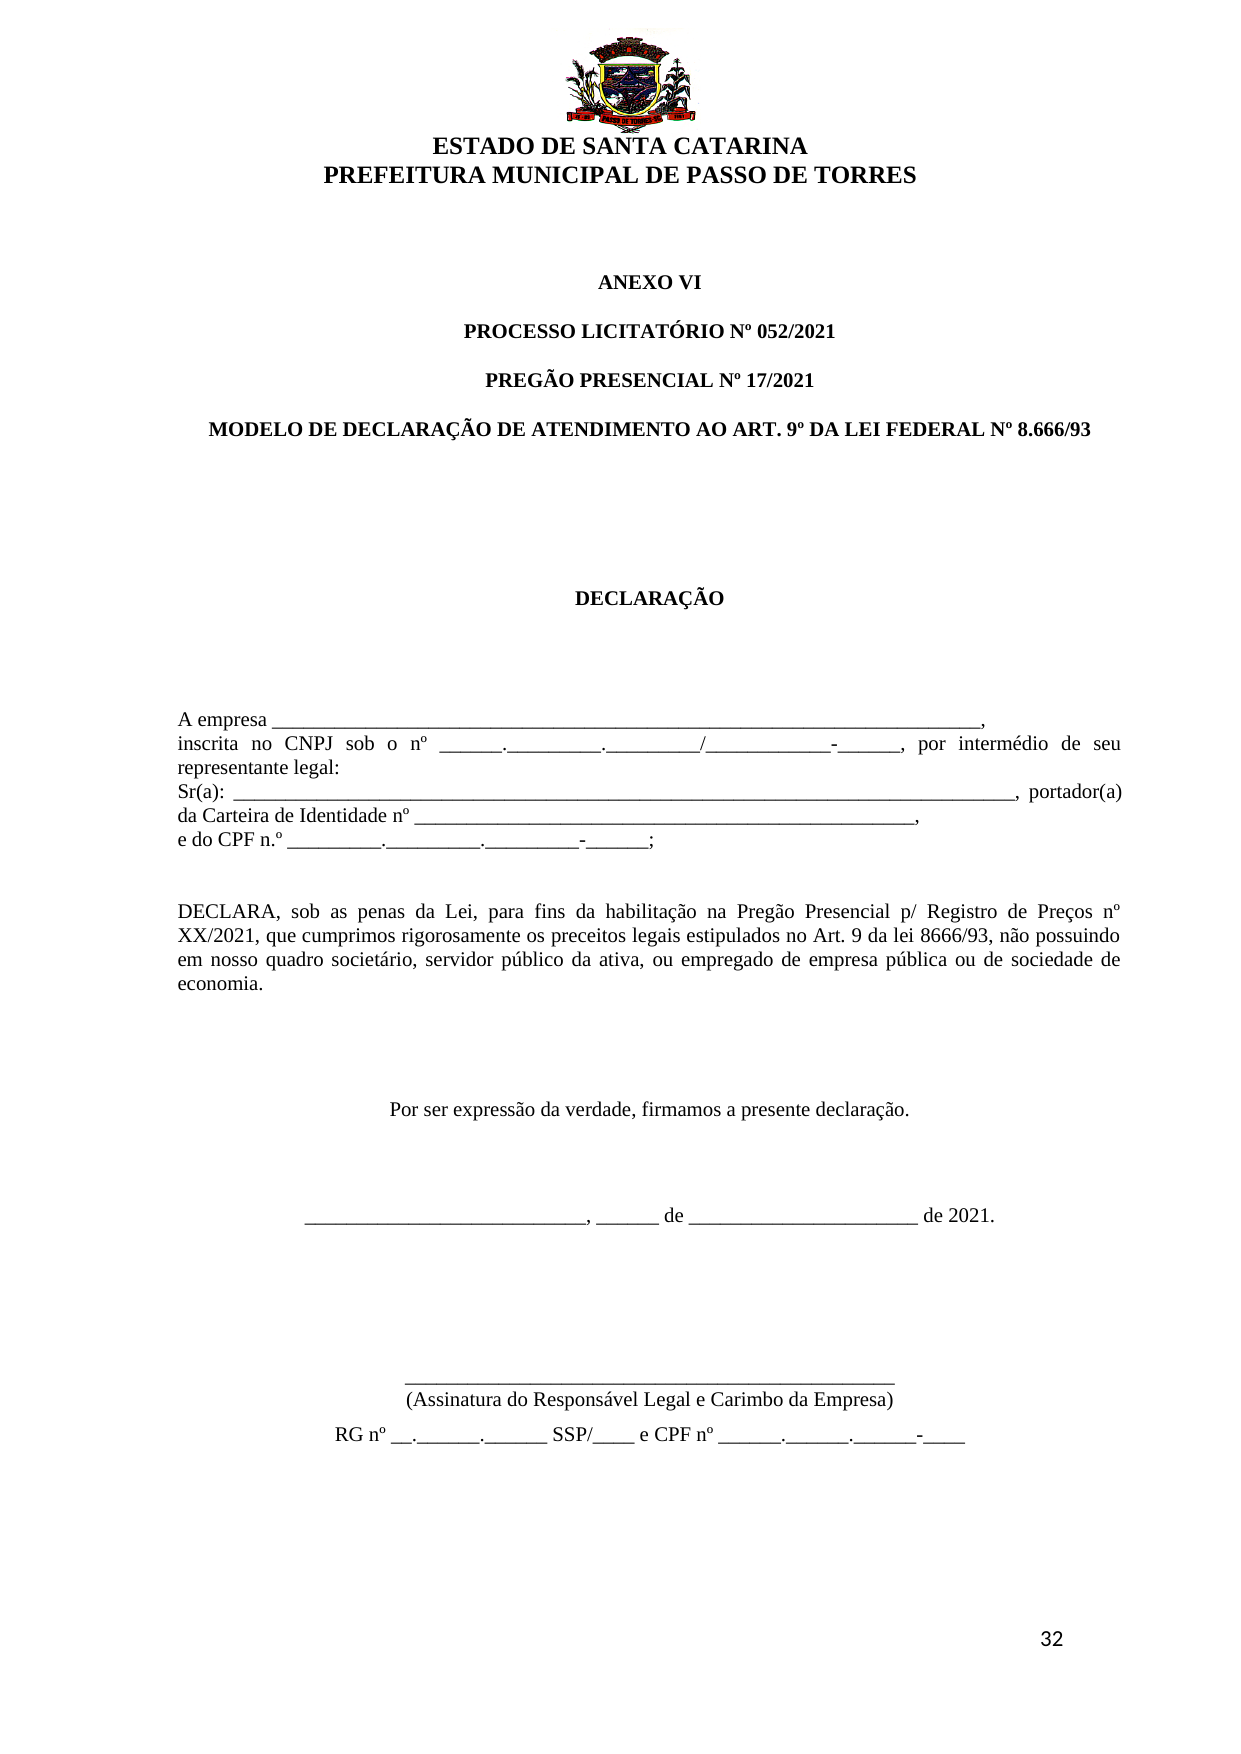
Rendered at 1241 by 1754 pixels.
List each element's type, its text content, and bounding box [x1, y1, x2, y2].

text Sr(a): ___________________________________________________________________________, portador(a) da Carteira de Identidade nº ________________________________________________, [177, 779, 1122, 827]
text DECLARAÇÃO [177, 586, 1122, 610]
text Por ser expressão da verdade, firmamos a presente declaração. [177, 1097, 1122, 1121]
text e do CPF n.º _________._________._________-______; [177, 827, 1122, 851]
text _______________________________________________ [177, 1363, 1122, 1387]
text PROCESSO LICITATÓRIO Nº 052/2021 [177, 319, 1122, 343]
picture [550, 28, 701, 141]
text RG nº __.______.______ SSP/____ e CPF nº ______.______.______-____ [177, 1411, 1122, 1448]
text PREGÃO PRESENCIAL Nº 17/2021 [177, 368, 1122, 392]
text DECLARA, sob as penas da Lei, para fins da habilitação na Pregão Presencial p/ Registro de Preços nº XX/2021, que cumprimos rigorosamente os preceitos legais estipulados no Art. 9 da lei 8666/93, não possuindo em nosso quadro societário, servidor público da ativa, ou empregado de empresa pública ou de sociedade de economia. [177, 899, 1122, 995]
text MODELO DE DECLARAÇÃO DE ATENDIMENTO AO ART. 9º DA LEI FEDERAL Nº 8.666/93 [177, 417, 1122, 441]
text ___________________________, ______ de ______________________ de 2021. [177, 1203, 1122, 1227]
text ANEXO VI [177, 270, 1122, 294]
text inscrita no CNPJ sob o nº ______._________._________/____________-______, por intermédio de seu representante legal: [177, 731, 1122, 779]
text (Assinatura do Responsável Legal e Carimbo da Empresa) [177, 1387, 1122, 1411]
text A empresa ____________________________________________________________________, [177, 707, 1122, 731]
